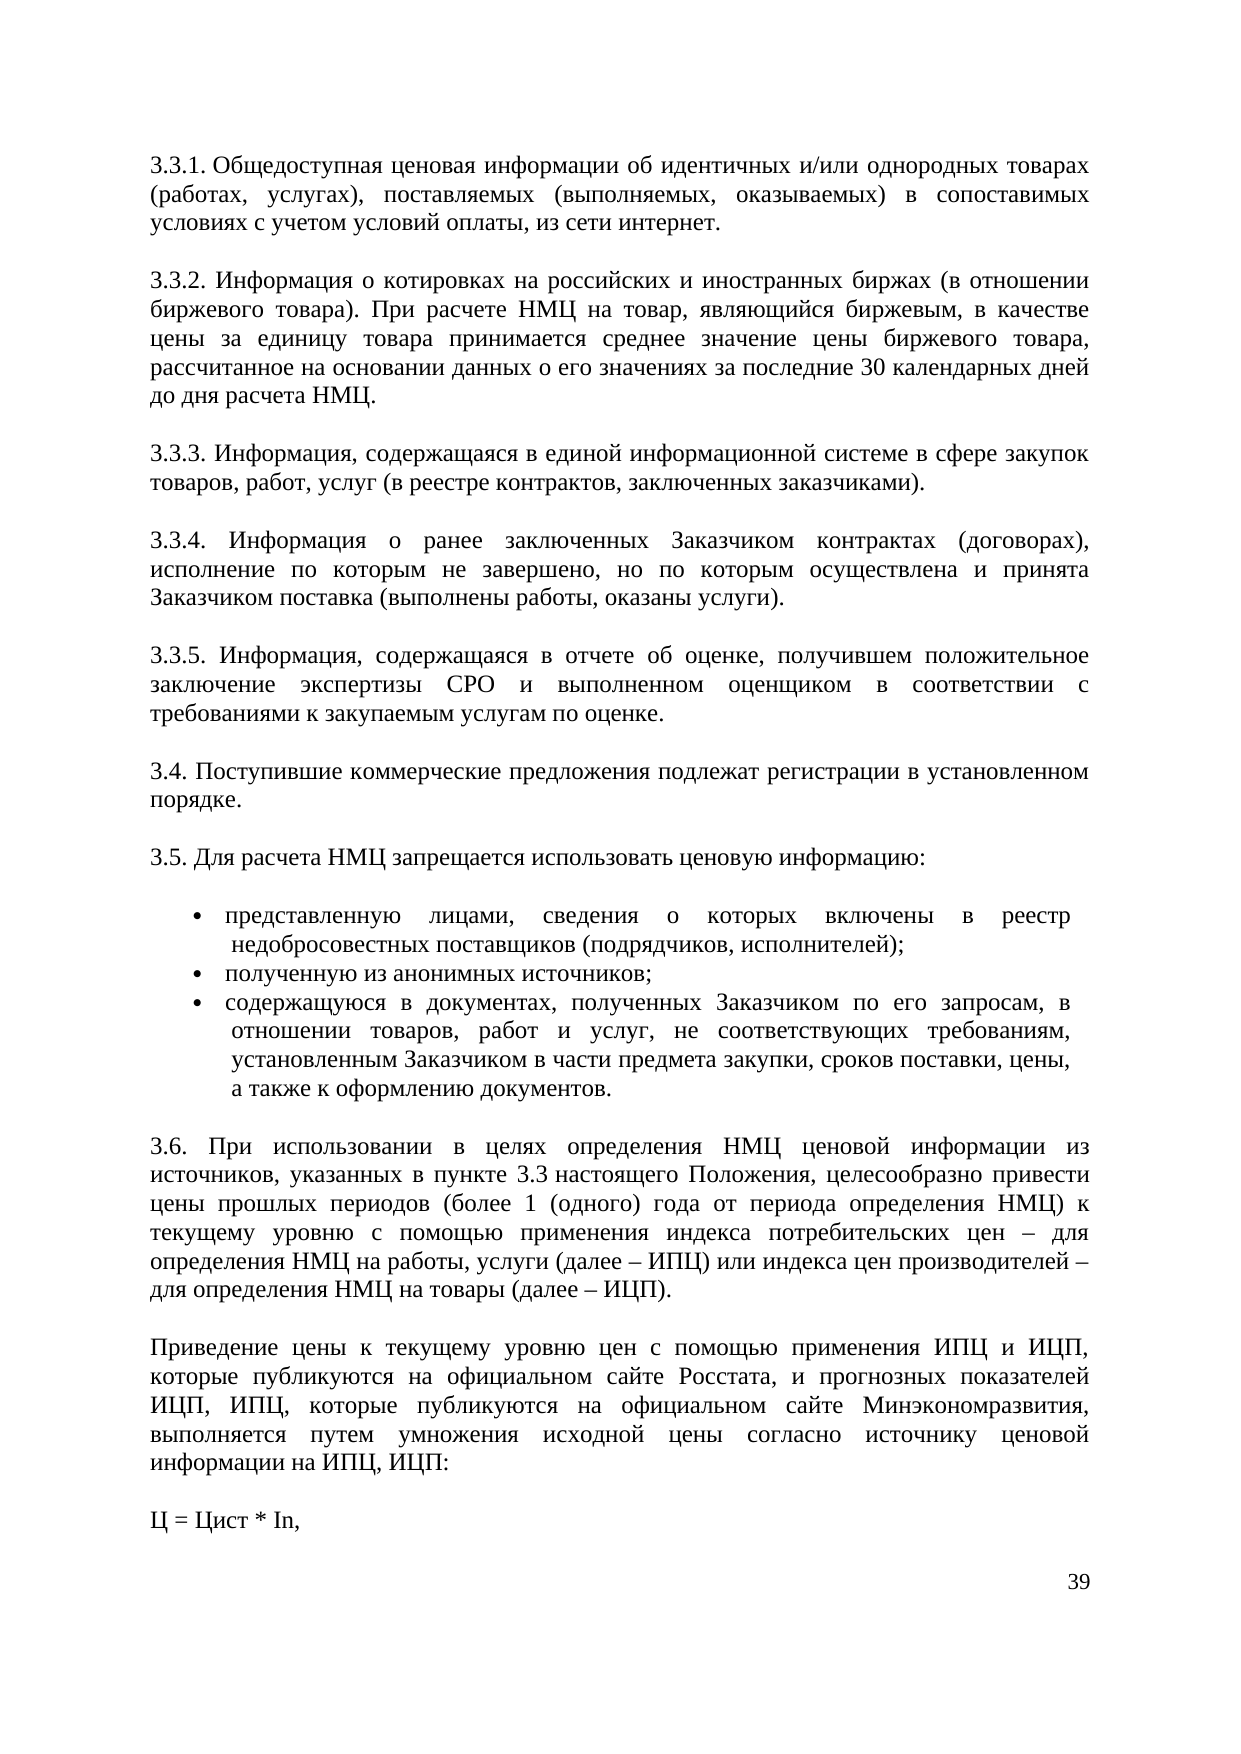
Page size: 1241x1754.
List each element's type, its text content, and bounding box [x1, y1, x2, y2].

text 3.5. Для расчета НМЦ запрещается использовать ценовую информацию: [150, 842, 1090, 871]
text 3.4. Поступившие коммерческие предложения подлежат регистрации в установленном порядке. [150, 756, 1090, 813]
list содержащуюся в документах, полученных Заказчиком по его запросам, в отношении товаров, работ и услуг, не соответствующих требованиям, установленным Заказчиком в части предмета закупки, сроков поставки, цены, а также к оформлению документов. [194, 1016, 1071, 1131]
list полученную из анонимных источников; [194, 958, 1071, 987]
text 3.3.3. Информация, содержащаяся в единой информационной системе в сфере закупок товаров, работ, услуг (в реестре контрактов, заключенных заказчиками). [150, 438, 1090, 496]
text 3.6. При использовании в целях определения НМЦ ценовой информации из источников, указанных в пункте 3.3 настоящего Положения, целесообразно привести цены прошлых периодов (более 1 (одного) года от периода определения НМЦ) к текущему уровню с помощью применения индекса потребительских цен – для определения НМЦ на работы, услуги (далее – ИПЦ) или индекса цен производителей – для определения НМЦ на товары (далее – ИЦП). [150, 1160, 1090, 1332]
text 3.3.2. Информация о котировках на российских и иностранных биржах (в отношении биржевого товара). При расчете НМЦ на товар, являющийся биржевым, в качестве цены за единицу товара принимается среднее значение цены биржевого товара, рассчитанное на основании данных о его значениях за последние 30 календарных дней до дня расчета НМЦ. [150, 265, 1090, 409]
text Приведение цены к текущему уровню цен с помощью применения ИПЦ и ИЦП, которые публикуются на официальном сайте Росстата, и прогнозных показателей ИЦП, ИПЦ, которые публикуются на официальном сайте Минэкономразвития, выполняется путем умножения исходной цены согласно источнику ценовой информации на ИПЦ, ИЦП: [150, 1362, 1090, 1505]
text 3.3.5. Информация, содержащаяся в отчете об оценке, получившем положительное заключение экспертизы СРО и выполненном оценщиком в соответствии с требованиями к закупаемым услугам по оценке. [150, 640, 1090, 727]
text 3.3.4. Информация о ранее заключенных Заказчиком контрактах (договорах), исполнение по которым не завершено, но по которым осуществлена и принята Заказчиком поставка (выполнены работы, оказаны услуги). [150, 525, 1090, 611]
text 3.3.1. Общедоступная ценовая информации об идентичных и/или однородных товарах (работах, услугах), поставляемых (выполняемых, оказываемых) в сопоставимых условиях с учетом условий оплаты, из сети интернет. [150, 150, 1090, 236]
list представленную лицами, сведения о которых включены в реестр недобросовестных поставщиков (подрядчиков, исполнителей); [194, 900, 1071, 958]
